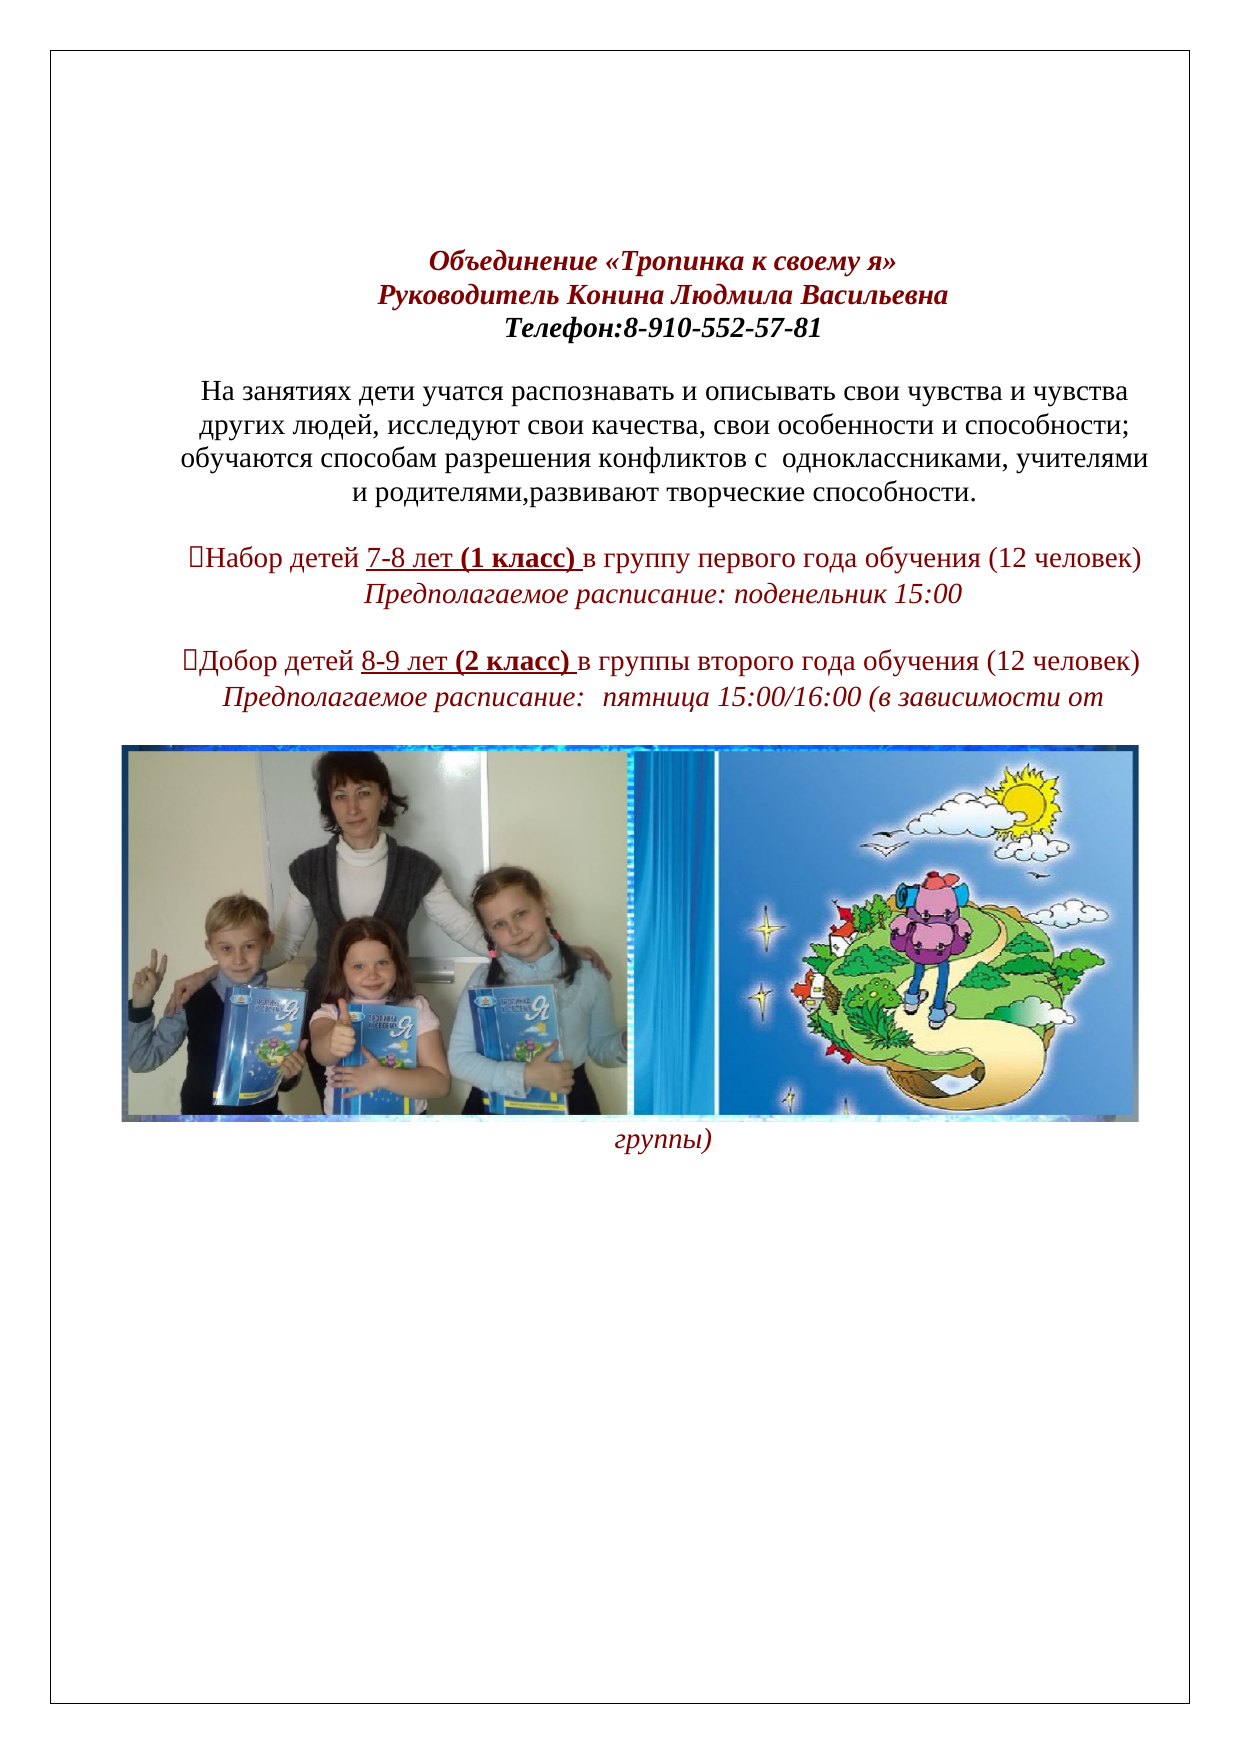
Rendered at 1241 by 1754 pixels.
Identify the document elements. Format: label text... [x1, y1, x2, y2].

picture [121, 745, 1139, 1122]
text На занятиях дети учатся распознавать и описывать свои чувства и чувства других людей, исследуют свои качества, свои особенности и способности; обучаются способам разрешения конфликтов с одноклассниками, учителями и родителями,развивают творческие способности. [177, 373, 1152, 507]
text Объединение «Тропинка к своему я» Руководитель Конина Людмила Васильевна Телефон:8-910-552-57-81 [177, 243, 1152, 344]
text ✨Набор детей 7-8 лет (1 класс) в группу первого года обучения (12 человек) Предполагаемое расписание: поденельник 15:00 [177, 537, 1152, 610]
